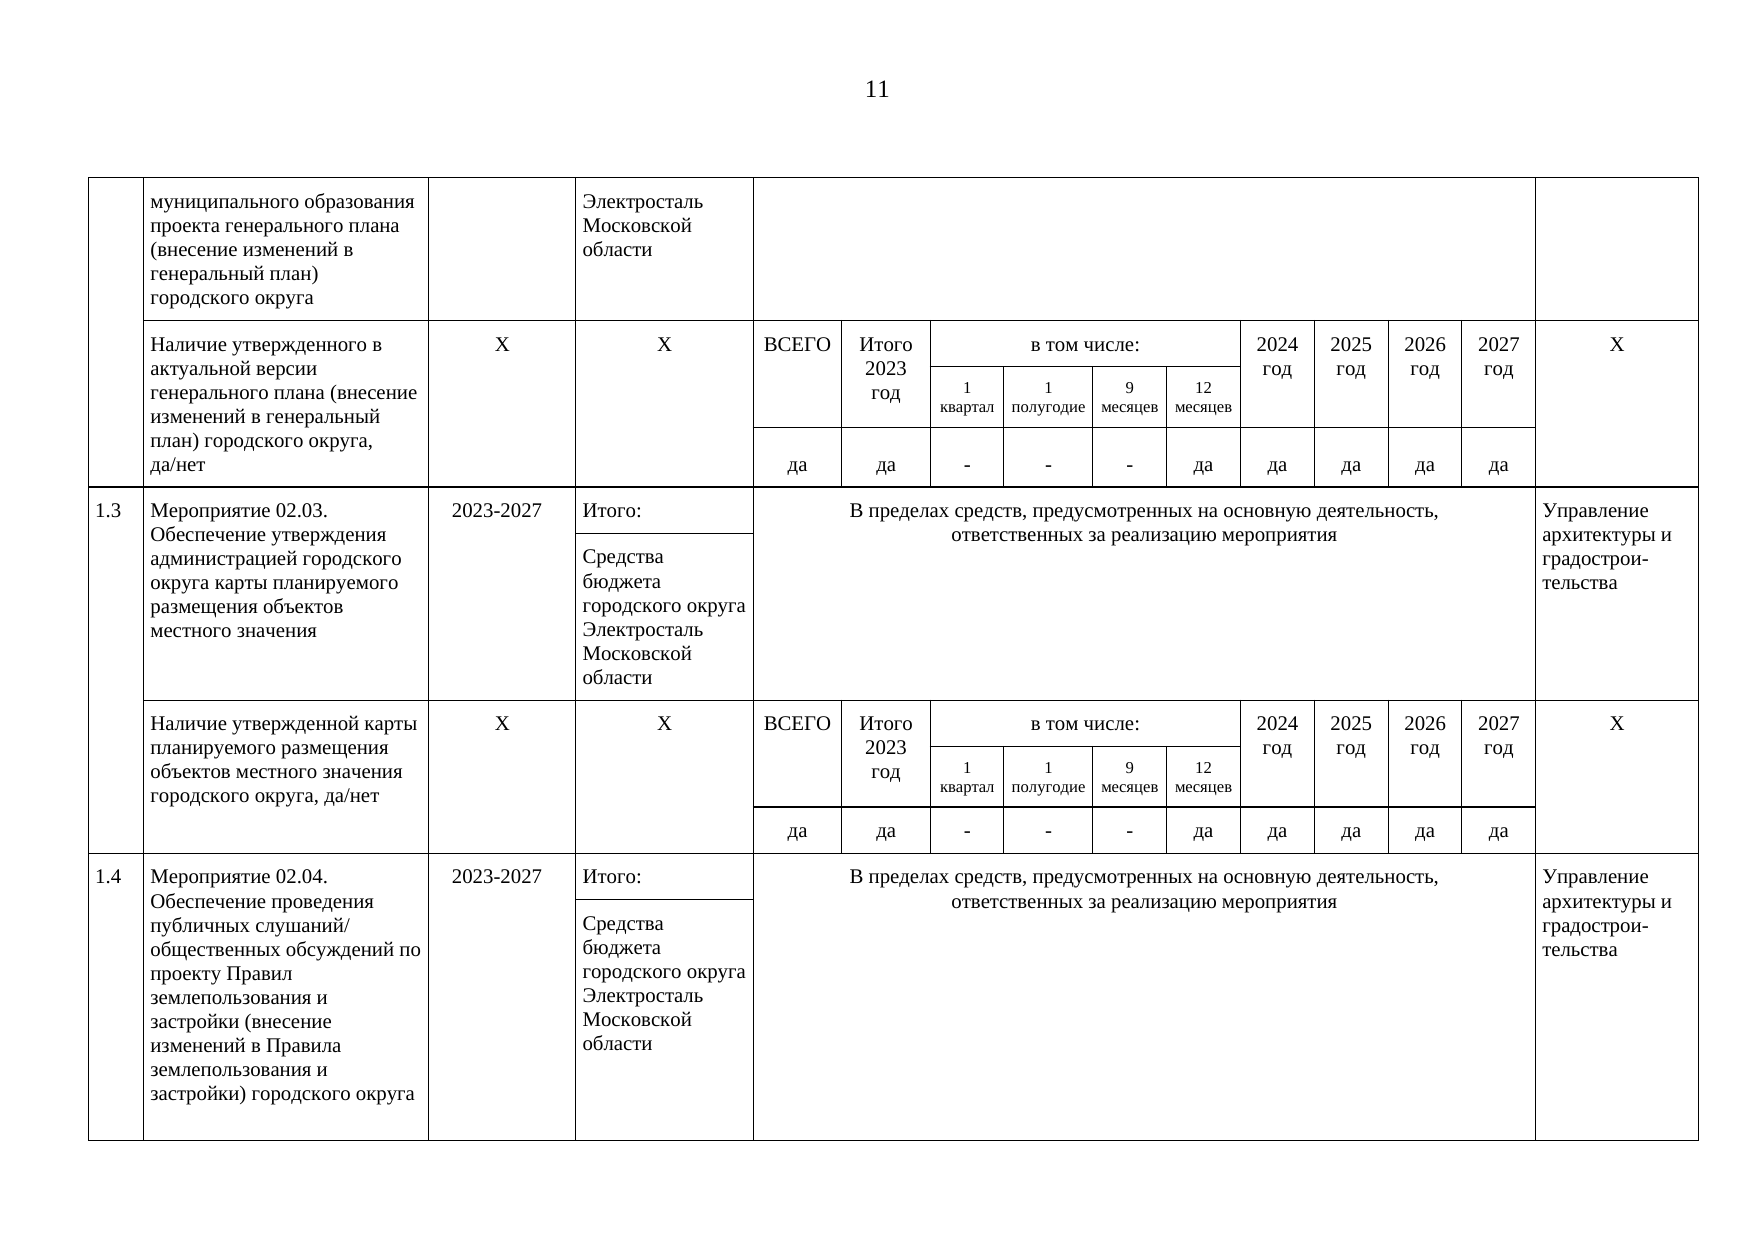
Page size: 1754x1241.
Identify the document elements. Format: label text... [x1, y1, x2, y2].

table_cell да [1462, 808, 1535, 853]
table_cell 1 квартал [931, 367, 1003, 427]
table_cell Х [576, 701, 753, 853]
table_cell да [754, 808, 841, 853]
table_cell - [1004, 808, 1092, 853]
table_cell да [1315, 808, 1388, 853]
table_cell - [931, 808, 1003, 853]
table_cell 2024 год [1241, 701, 1314, 806]
table_cell да [754, 428, 841, 486]
table_cell Х [1536, 701, 1698, 853]
table_cell 1.4 [89, 854, 143, 1140]
table_cell 2025 год [1315, 701, 1388, 806]
table_cell да [1241, 808, 1314, 853]
table_cell да [1167, 428, 1240, 486]
table_cell - [1093, 428, 1166, 486]
table_cell Средства бюджета городского округа Электросталь Московской области [576, 534, 753, 699]
table_cell ВСЕГО [754, 701, 841, 806]
table_cell 1 полугодие [1004, 747, 1092, 806]
table_cell 9 месяцев [1093, 747, 1166, 806]
table_cell да [1389, 428, 1461, 486]
table_cell Итого 2023 год [842, 701, 930, 806]
table_cell Итого: [576, 854, 753, 899]
table_cell да [1241, 428, 1314, 486]
table_cell Х [1536, 321, 1698, 486]
table_cell да [1389, 808, 1461, 853]
table_cell В пределах средств, предусмотренных на основную деятельность, ответственных за реализацию мероприятия [754, 488, 1535, 699]
table_cell 2026 год [1389, 321, 1461, 427]
table_cell да [842, 428, 930, 486]
table_cell 1 полугодие [1004, 367, 1092, 427]
table_cell В пределах средств, предусмотренных на основную деятельность, ответственных за реализацию мероприятия [754, 854, 1535, 1140]
table_cell 12 месяцев [1167, 367, 1240, 427]
table_cell Наличие утвержденной карты планируемого размещения объектов местного значения городского округа, да/нет [144, 701, 428, 853]
table_cell ВСЕГО [754, 321, 841, 427]
table_cell Итого 2023 год [842, 321, 930, 427]
table_cell 2024 год [1241, 321, 1314, 427]
table_cell 12 месяцев [1167, 747, 1240, 806]
table_cell Х [576, 321, 753, 486]
table_cell да [1462, 428, 1535, 486]
table_cell - [1093, 808, 1166, 853]
table_cell Средства бюджета городского округа Электросталь Московской области [576, 900, 753, 1140]
table_cell Х [429, 321, 575, 486]
table_cell 2026 год [1389, 701, 1461, 806]
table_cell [576, 178, 753, 320]
table_cell 2027 год [1462, 701, 1535, 806]
table_cell да [1315, 428, 1388, 486]
table_cell 1 квартал [931, 747, 1003, 806]
table_cell 9 месяцев [1093, 367, 1166, 427]
table_cell - [1004, 428, 1092, 486]
table_cell Управление архитектуры и градострои-тельства [1536, 488, 1698, 699]
table_cell в том числе: [931, 321, 1240, 366]
table_cell в том числе: [931, 701, 1240, 746]
table_cell 2025 год [1315, 321, 1388, 427]
table_cell Наличие утвержденного в актуальной версии генерального плана (внесение изменений в генеральный план) городского округа, да/нет [144, 321, 428, 486]
table_cell 2023-2027 [429, 488, 575, 699]
table_cell 2023-2027 [429, 854, 575, 1140]
table_cell да [842, 808, 930, 853]
table_cell Управление архитектуры и градострои-тельства [1536, 854, 1698, 1140]
table_cell Мероприятие 02.04. Обеспечение проведения публичных слушаний/ общественных обсуждений по проекту Правил землепользования и застройки (внесение изменений в Правила землепользования и застройки) городского округа [144, 854, 428, 1140]
table_cell Итого: [576, 488, 753, 533]
table_cell Х [429, 701, 575, 853]
table_cell да [1167, 808, 1240, 853]
table_cell 2027 год [1462, 321, 1535, 427]
table_cell - [931, 428, 1003, 486]
table_cell 1.3 [89, 488, 143, 853]
table_cell Мероприятие 02.03. Обеспечение утверждения администрацией городского округа карты планируемого размещения объектов местного значения [144, 488, 428, 699]
